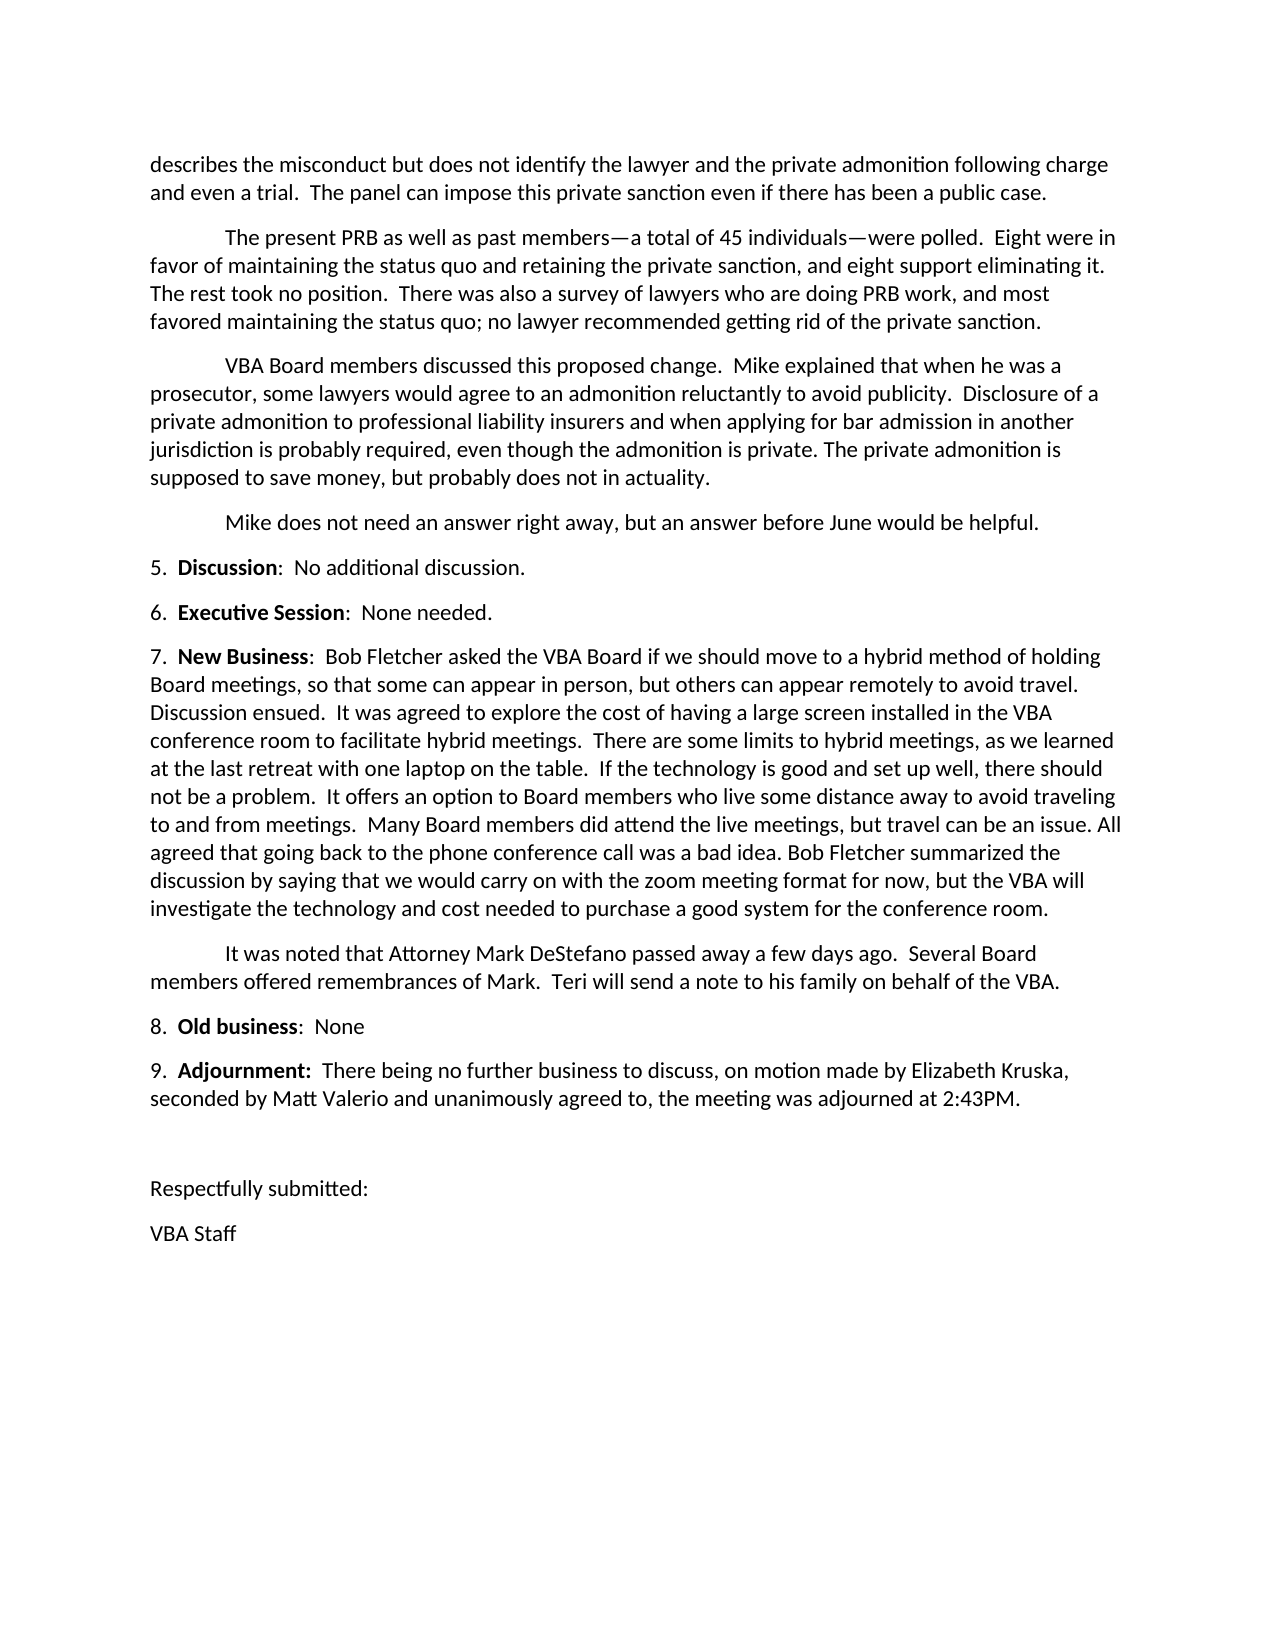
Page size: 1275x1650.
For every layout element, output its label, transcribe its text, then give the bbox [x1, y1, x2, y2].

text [150, 150, 1125, 206]
text VBA Staff [150, 1219, 1125, 1247]
text 8. Old business: None [150, 1012, 1125, 1040]
text Respectfully submitted: [150, 1174, 1125, 1202]
text 7. New Business: Bob Fletcher asked the VBA Board if we should move to a hybrid method of holding Board meetings, so that some can appear in person, but others can appear remotely to avoid travel. Discussion ensued. It was agreed to explore the cost of having a large screen installed in the VBA conference room to facilitate hybrid meetings. There are some limits to hybrid meetings, as we learned at the last retreat with one laptop on the table. If the technology is good and set up well, there should not be a problem. It offers an option to Board members who live some distance away to avoid traveling to and from meetings. Many Board members did attend the live meetings, but travel can be an issue. All agreed that going back to the phone conference call was a bad idea. Bob Fletcher summarized the discussion by saying that we would carry on with the zoom meeting format for now, but the VBA will investigate the technology and cost needed to purchase a good system for the conference room. [150, 642, 1125, 922]
text The present PRB as well as past members—a total of 45 individuals—were polled. Eight were in favor of maintaining the status quo and retaining the private sanction, and eight support eliminating it. The rest took no position. There was also a survey of lawyers who are doing PRB work, and most favored maintaining the status quo; no lawyer recommended getting rid of the private sanction. [150, 223, 1125, 335]
text VBA Board members discussed this proposed change. Mike explained that when he was a prosecutor, some lawyers would agree to an admonition reluctantly to avoid publicity. Disclosure of a private admonition to professional liability insurers and when applying for bar admission in another jurisdiction is probably required, even though the admonition is private. The private admonition is supposed to save money, but probably does not in actuality. [150, 351, 1125, 492]
text Mike does not need an answer right away, but an answer before June would be helpful. [150, 508, 1125, 536]
text 6. Executive Session: None needed. [150, 598, 1125, 626]
text 5. Discussion: No additional discussion. [150, 553, 1125, 581]
text It was noted that Attorney Mark DeStefano passed away a few days ago. Several Board members offered remembrances of Mark. Teri will send a note to his family on behalf of the VBA. [150, 939, 1125, 995]
text 9. Adjournment: There being no further business to discuss, on motion made by Elizabeth Kruska, seconded by Matt Valerio and unanimously agreed to, the meeting was adjourned at 2:43PM. [150, 1057, 1125, 1113]
